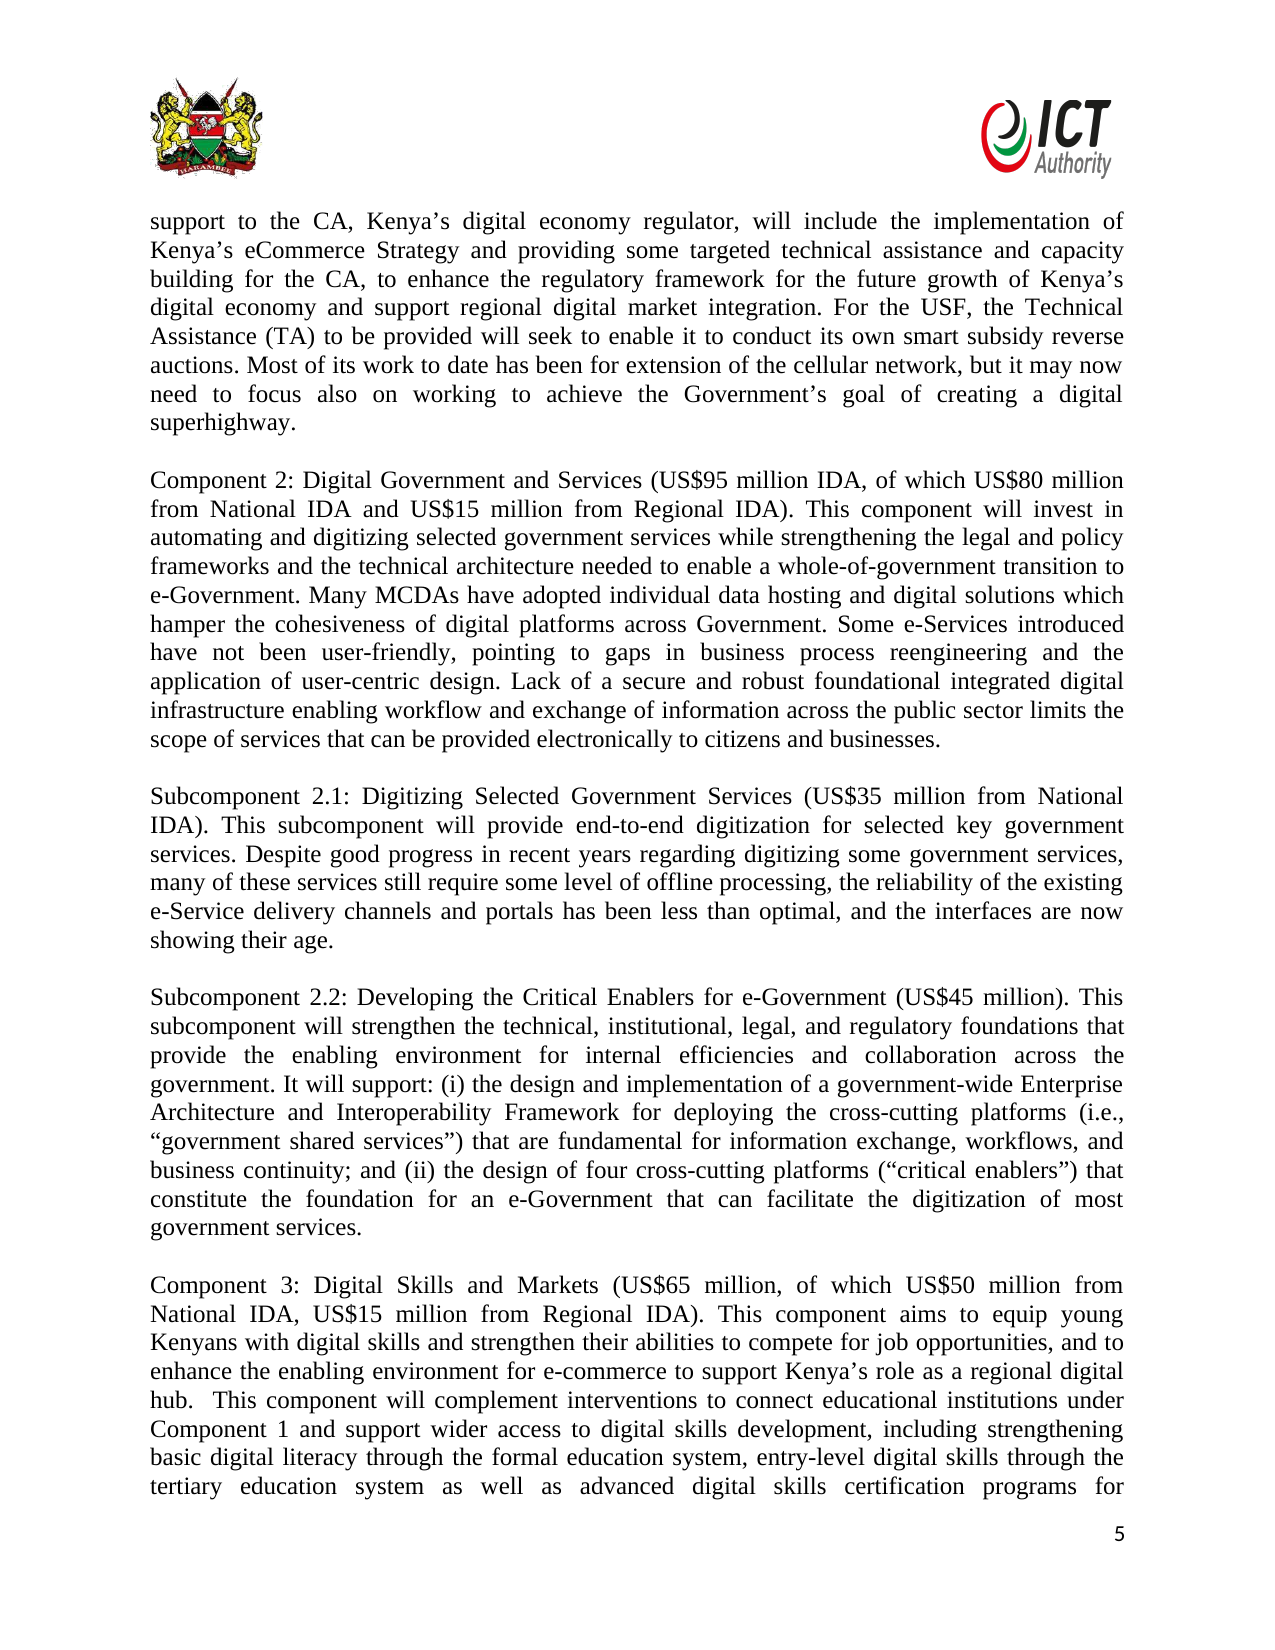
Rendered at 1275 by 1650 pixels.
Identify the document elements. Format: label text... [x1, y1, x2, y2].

picture [981, 100, 1112, 179]
text Component 2: Digital Government and Services (US$95 million IDA, of which US$80 million from National IDA and US$15 million from Regional IDA). This component will invest in automating and digitizing selected government services while strengthening the legal and policy frameworks and the technical architecture needed to enable a whole-of-government transition to e-Government. Many MCDAs have adopted individual data hosting and digital solutions which hamper the cohesiveness of digital platforms across Government. Some e-Services introduced have not been user-friendly, pointing to gaps in business process reengineering and the application of user-centric design. Lack of a secure and robust foundational integrated digital infrastructure enabling workflow and exchange of information across the public sector limits the scope of services that can be provided electronically to citizens and businesses. [150, 465, 1125, 752]
text Subcomponent 2.1: Digitizing Selected Government Services (US$35 million from National IDA). This subcomponent will provide end-to-end digitization for selected key government services. Despite good progress in recent years regarding digitizing some government services, many of these services still require some level of offline processing, the reliability of the existing e-Service delivery channels and portals has been less than optimal, and the interfaces are now showing their age. [150, 781, 1125, 954]
picture [150, 75, 263, 179]
text Subcomponent 2.2: Developing the Critical Enablers for e-Government (US$45 million). This subcomponent will strengthen the technical, institutional, legal, and regulatory foundations that provide the enabling environment for internal efficiencies and collaboration across the government. It will support: (i) the design and implementation of a government-wide Enterprise Architecture and Interoperability Framework for deploying the cross-cutting platforms (i.e., “government shared services”) that are fundamental for information exchange, workflows, and business continuity; and (ii) the design of four cross-cutting platforms (“critical enablers”) that constitute the foundation for an e-Government that can facilitate the digitization of most government services. [150, 982, 1125, 1241]
